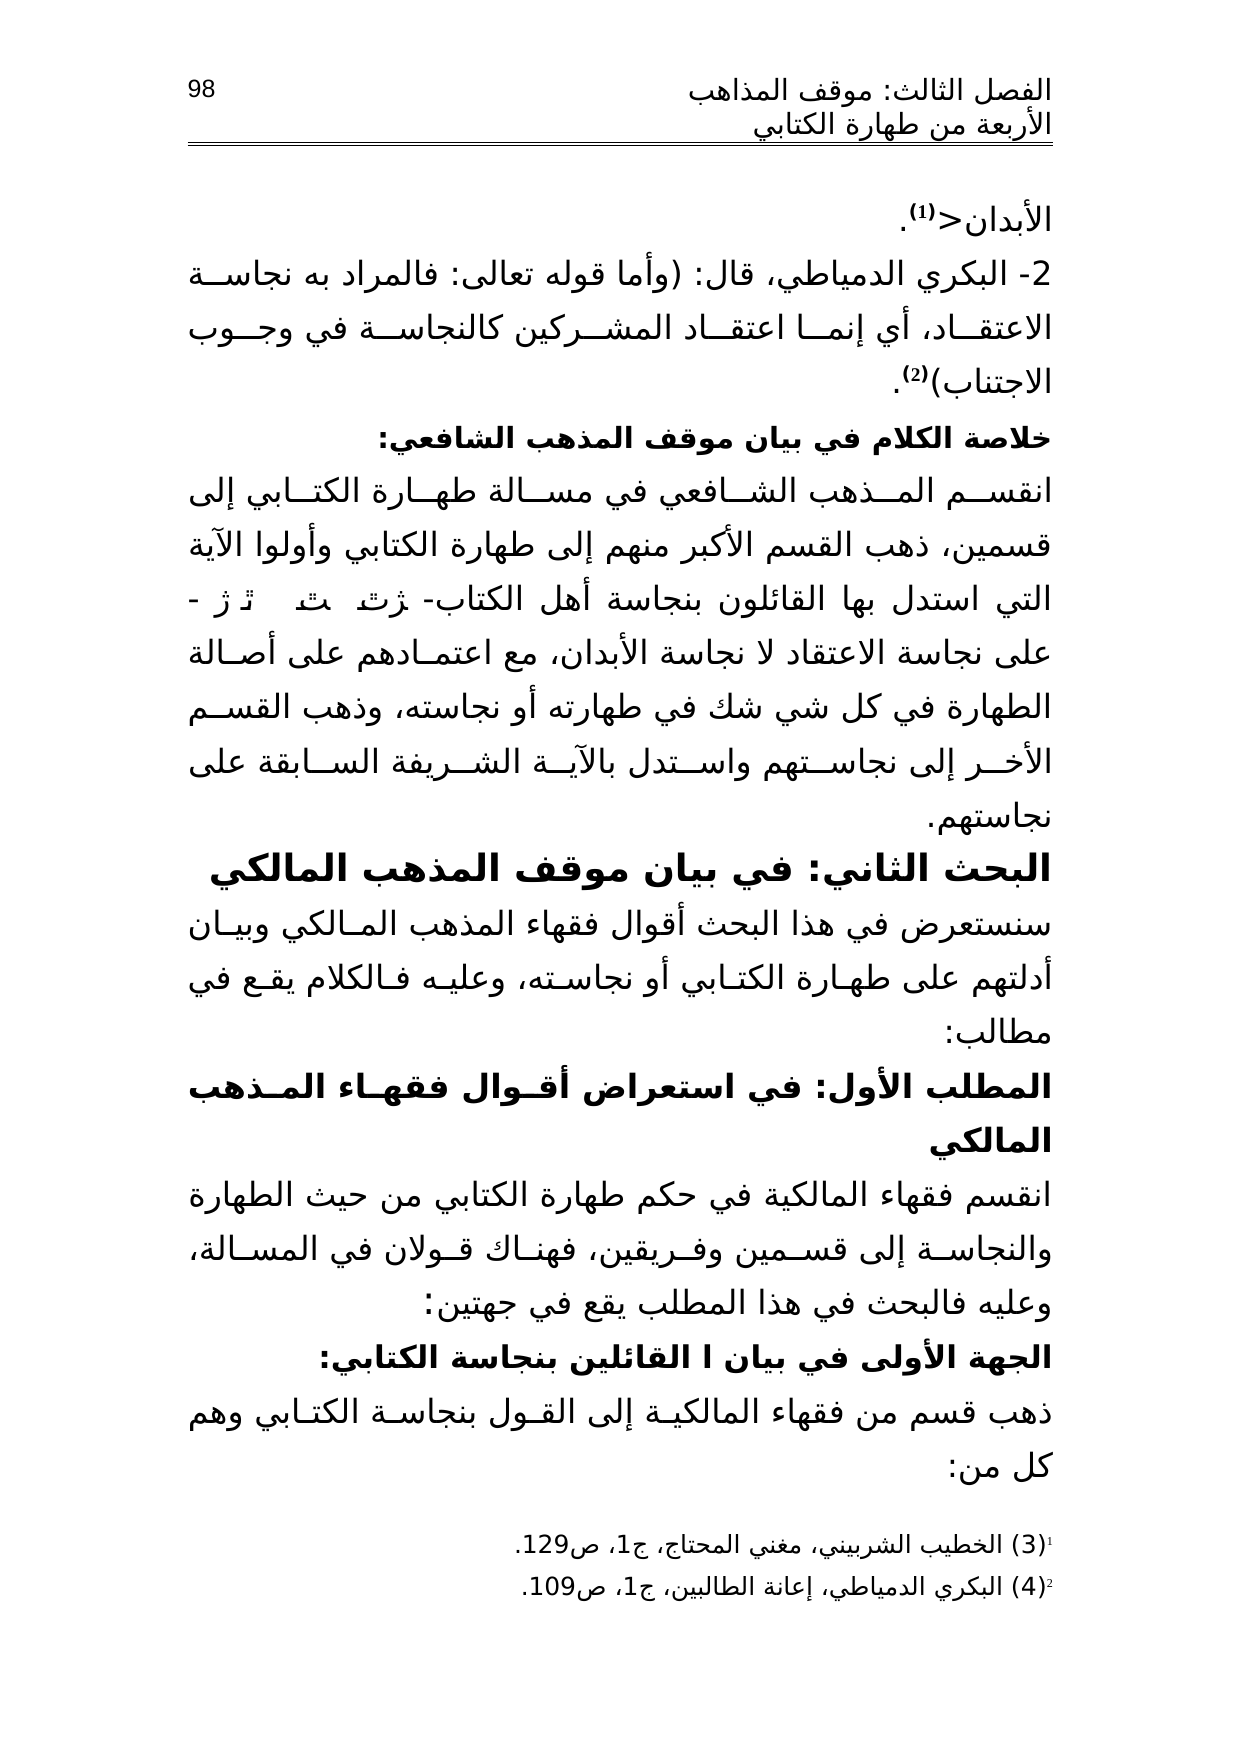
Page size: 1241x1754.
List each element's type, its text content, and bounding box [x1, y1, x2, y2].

text انقسم فقهاء المالكية في حكم طهارة الكتابي من حيث الطهارة والنجاسة إلى قسمين وفريقين، فهناك قولان في المسالة، وعليه فالبحث في هذا المطلب يقع في جهتين: [187, 1163, 1053, 1326]
text خلاصة الكلام في بيان موقف المذهب الشافعي: [187, 405, 1053, 459]
text 2- البكري الدمياطي، قال: (وأما قوله تعالى: فالمراد به نجاسة الاعتقاد، أي إنما اعتقاد المشركين كالنجاسة في وجوب الاجتناب)(). [187, 242, 1053, 405]
text الجهة الأولى في بيان ا القائلين بنجاسة الكتابي: [187, 1326, 1053, 1380]
text البحث الثاني: في بيان موقف المذهب المالكي [187, 838, 1053, 892]
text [187, 188, 1053, 242]
text سنستعرض في هذا البحث أقوال فقهاء المذهب المالكي وبيان أدلتهم على طهارة الكتابي أو نجاسته، وعليه فالكلام يقع في مطالب: [187, 892, 1053, 1055]
text المطلب الأول: في استعراض أقوال فقهاء المذهب المالكي [187, 1055, 1053, 1163]
text ذهب قسم من فقهاء المالكية إلى القول بنجاسة الكتابي وهم كل من: [187, 1380, 1053, 1488]
text انقسم المذهب الشافعي في مسالة طهارة الكتابي إلى قسمين، ذهب القسم الأكبر منهم إلى طهارة الكتابي وأولوا الآية التي استدل بها القائلون بنجاسة أهل الكتاب- ﮋﭢ ﭣ ﭤ ﮊ - على نجاسة الاعتقاد لا نجاسة الأبدان، مع اعتمادهم على أصالة الطهارة في كل شي شك في طهارته أو نجاسته، وذهب القسم الأخر إلى نجاستهم واستدل بالآية الشريفة السابقة على نجاستهم. [187, 459, 1053, 838]
